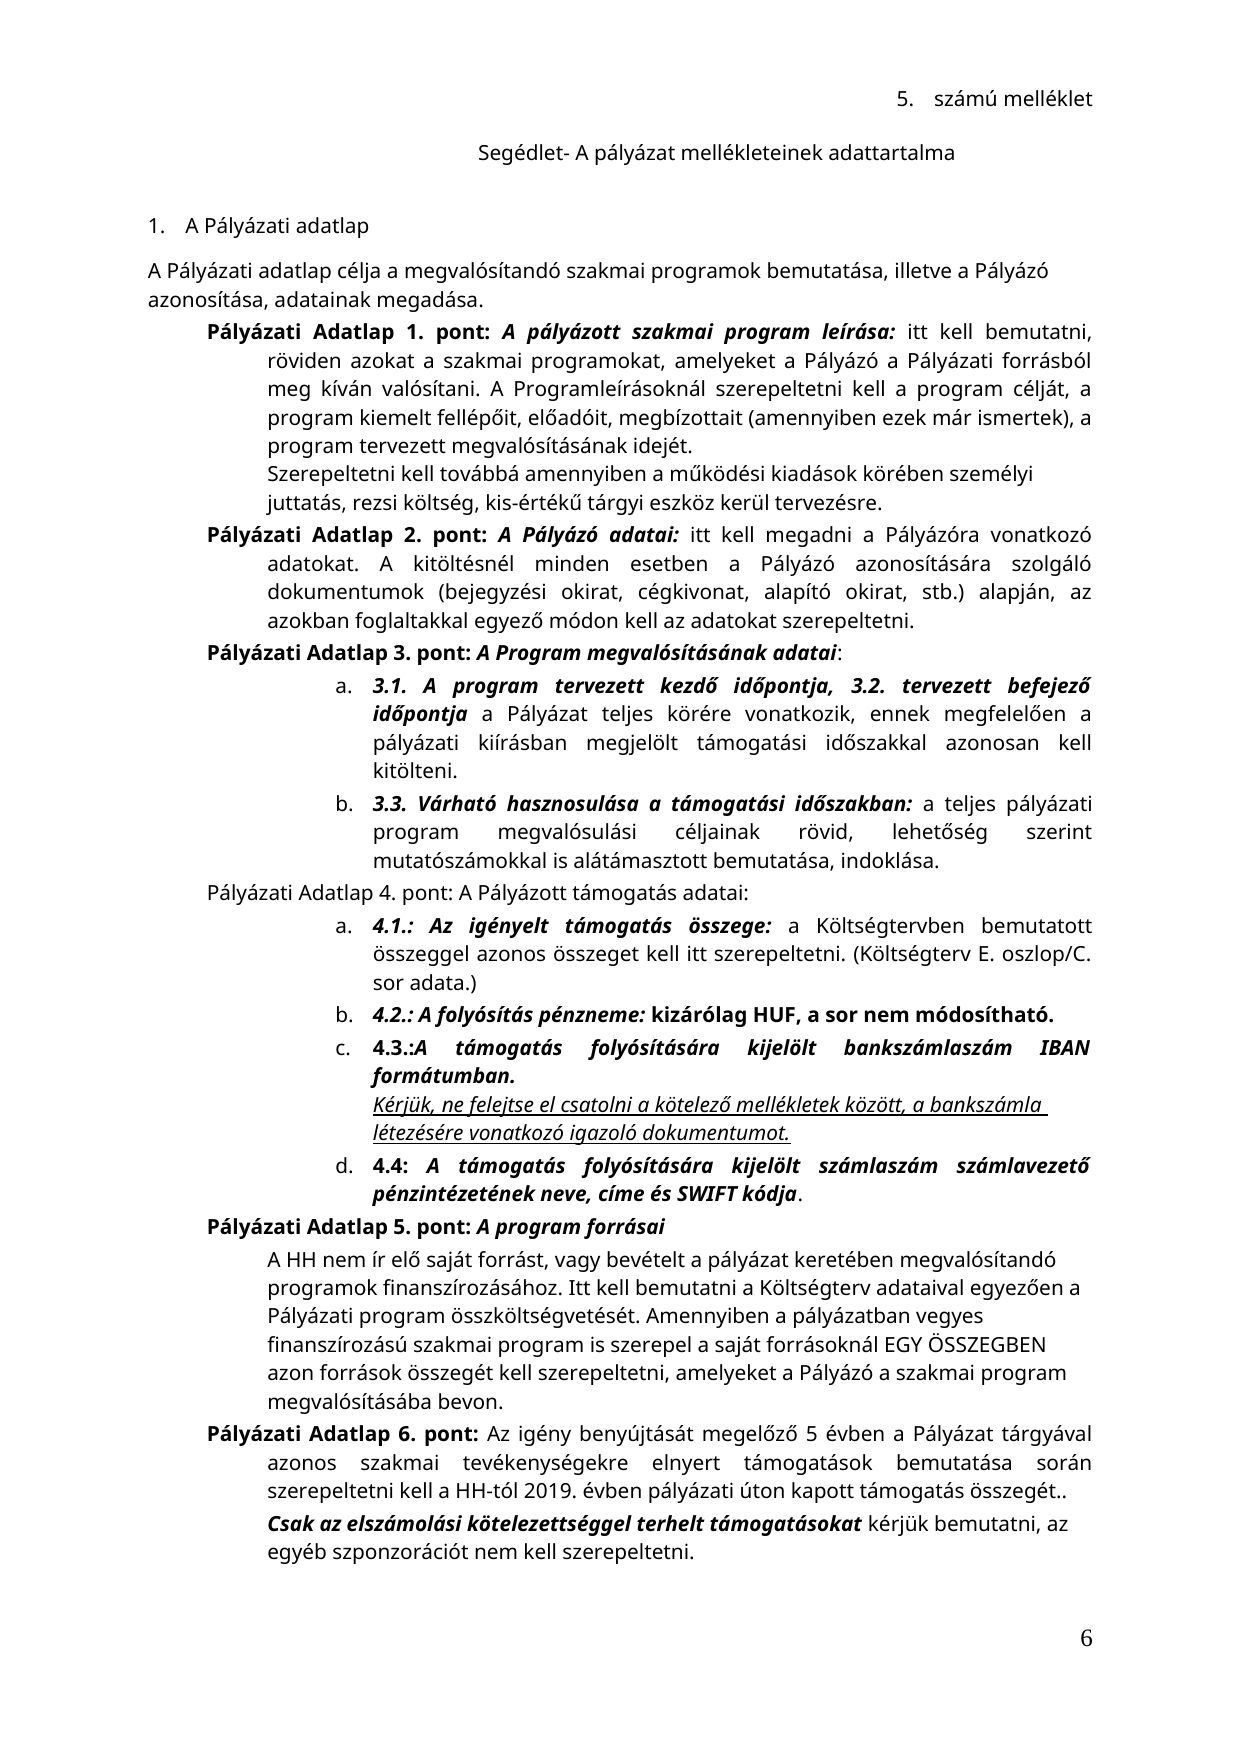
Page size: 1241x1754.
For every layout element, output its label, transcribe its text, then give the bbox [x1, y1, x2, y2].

list 3.3. Várható hasznosulása a támogatási időszakban: a teljes pályázati program megvalósulási céljainak rövid, lehetőség szerint mutatószámokkal is alátámasztott bemutatása, indoklása. [335, 789, 1093, 874]
subtitle Pályázati Adatlap 3. pont: A Program megvalósításának adatai: [207, 638, 1093, 667]
subtitle A HH nem ír elő saját forrást, vagy bevételt a pályázat keretében megvalósítandó programok finanszírozásához. Itt kell bemutatni a Költségterv adataival egyezően a Pályázati program összköltségvetését. Amennyiben a pályázatban vegyes finanszírozású szakmai program is szerepel a saját forrásoknál EGY ÖSSZEGBEN azon források összegét kell szerepeltetni, amelyeket a Pályázó a szakmai program megvalósításába bevon. [267, 1245, 1093, 1415]
subtitle Pályázati Adatlap 4. pont: A Pályázott támogatás adatai: [207, 878, 1093, 907]
subtitle Pályázati Adatlap 5. pont: A program forrásai [207, 1212, 1093, 1241]
text A Pályázati adatlap célja a megvalósítandó szakmai programok bemutatása, illetve a Pályázó azonosítása, adatainak megadása. [148, 256, 1093, 313]
subtitle A Pályázati adatlap [148, 211, 1093, 239]
list 4.4: A támogatás folyósítására kijelölt számlaszám számlavezető pénzintézetének neve, címe és SWIFT kódja. [335, 1151, 1093, 1208]
list 4.2.: A folyósítás pénzneme: kizárólag HUF, a sor nem módosítható. [335, 1001, 1093, 1029]
list 4.1.: Az igényelt támogatás összege: a Költségtervben bemutatott összeggel azonos összeget kell itt szerepeltetni. (Költségterv E. oszlop/C. sor adata.) [335, 911, 1093, 996]
text Szerepeltetni kell továbbá amennyiben a működési kiadások körében személyi juttatás, rezsi költség, kis-értékű tárgyi eszköz kerül tervezésre. [267, 459, 1093, 516]
list Kérjük, ne felejtse el csatolni a kötelező mellékletek között, a bankszámla létezésére vonatkozó igazoló dokumentumot. [373, 1090, 1093, 1147]
subtitle Segédlet- A pályázat mellékleteinek adattartalma [341, 138, 1093, 166]
subtitle számú melléklet [185, 84, 1093, 113]
subtitle Pályázati Adatlap 6. pont: Az igény benyújtását megelőző 5 évben a Pályázat tárgyával azonos szakmai tevékenységekre elnyert támogatások bemutatása során szerepeltetni kell a HH-tól 2019. évben pályázati úton kapott támogatás összegét.. [207, 1419, 1093, 1505]
list 4.3.:A támogatás folyósítására kijelölt bankszámlaszám IBAN formátumban. [335, 1033, 1093, 1090]
subtitle Csak az elszámolási kötelezettséggel terhelt támogatásokat kérjük bemutatni, az egyéb szponzorációt nem kell szerepeltetni. [267, 1509, 1093, 1566]
list 3.1. A program tervezett kezdő időpontja, 3.2. tervezett befejező időpontja a Pályázat teljes körére vonatkozik, ennek megfelelően a pályázati kiírásban megjelölt támogatási időszakkal azonosan kell kitölteni. [335, 671, 1093, 785]
subtitle Pályázati Adatlap 2. pont: A Pályázó adatai: itt kell megadni a Pályázóra vonatkozó adatokat. A kitöltésnél minden esetben a Pályázó azonosítására szolgáló dokumentumok (bejegyzési okirat, cégkivonat, alapító okirat, stb.) alapján, az azokban foglaltakkal egyező módon kell az adatokat szerepeltetni. [207, 521, 1093, 634]
subtitle Pályázati Adatlap 1. pont: A pályázott szakmai program leírása: itt kell bemutatni, röviden azokat a szakmai programokat, amelyeket a Pályázó a Pályázati forrásból meg kíván valósítani. A Programleírásoknál szerepeltetni kell a program célját, a program kiemelt fellépőit, előadóit, megbízottait (amennyiben ezek már ismertek), a program tervezett megvalósításának idejét. [207, 317, 1093, 459]
